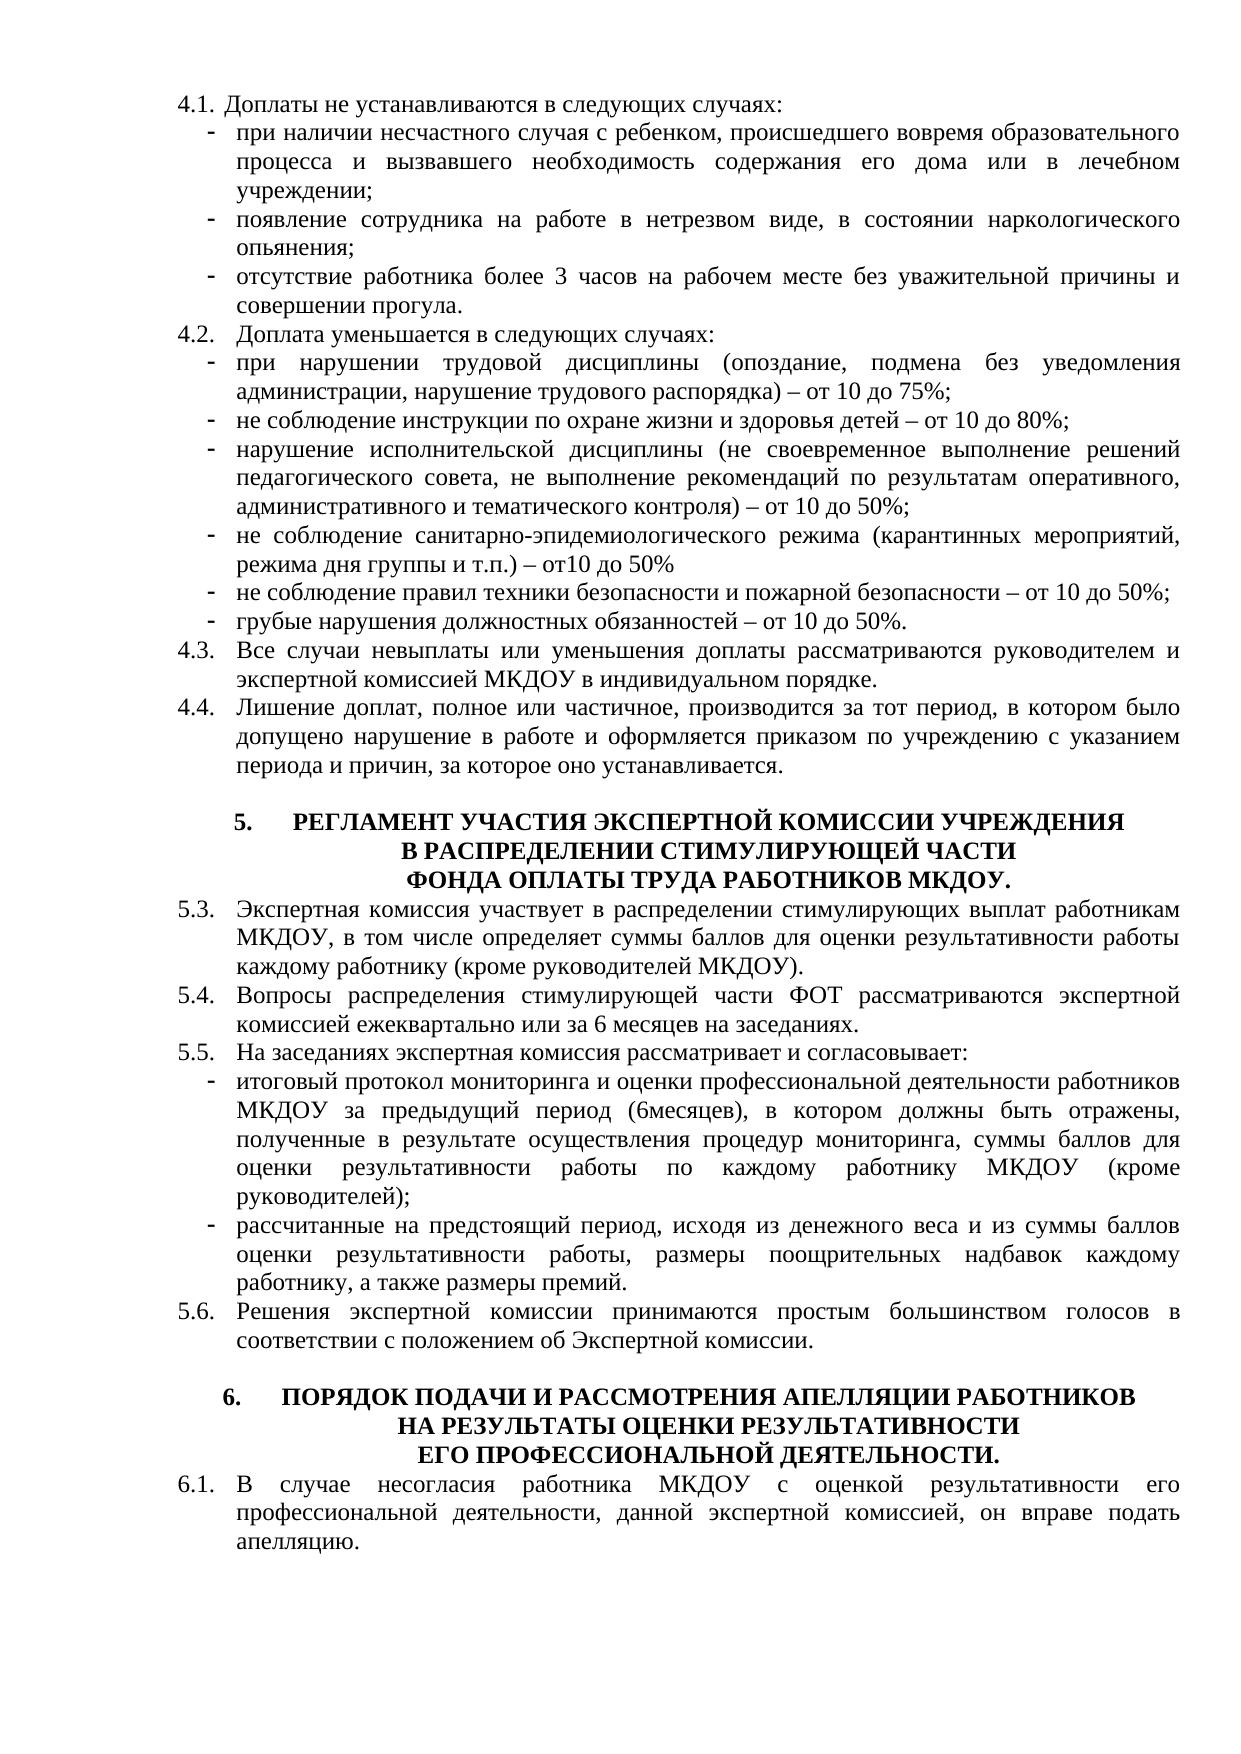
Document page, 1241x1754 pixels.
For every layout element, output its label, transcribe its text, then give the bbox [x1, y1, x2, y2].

list РЕГЛАМЕНТ УЧАСТИЯ ЭКСПЕРТНОЙ КОМИССИИ УЧРЕЖДЕНИЯ В РАСПРЕДЕЛЕНИИ СТИМУЛИРУЮЩЕЙ ЧАСТИ ФОНДА ОПЛАТЫ ТРУДА РАБОТНИКОВ МКДОУ. [177, 807, 1181, 894]
list не соблюдение правил техники безопасности и пожарной безопасности – от 10 до 50%; [207, 577, 1181, 606]
list Решения экспертной комиссии принимаются простым большинством голосов в соответствии с положением об Экспертной комиссии. [177, 1296, 1181, 1354]
list Доплата уменьшается в следующих случаях: [177, 319, 1181, 347]
list ПОРЯДОК ПОДАЧИ И РАССМОТРЕНИЯ АПЕЛЛЯЦИИ РАБОТНИКОВ НА РЕЗУЛЬТАТЫ ОЦЕНКИ РЕЗУЛЬТАТИВНОСТИ ЕГО ПРОФЕССИОНАЛЬНОЙ ДЕЯТЕЛЬНОСТИ. [177, 1382, 1181, 1469]
list Вопросы распределения стимулирующей части ФОТ рассматриваются экспертной комиссией ежеквартально или за 6 месяцев на заседаниях. [177, 980, 1181, 1037]
list грубые нарушения должностных обязанностей – от 10 до 50%. [207, 606, 1181, 635]
list Лишение доплат, полное или частичное, производится за тот период, в котором было допущено нарушение в работе и оформляется приказом по учреждению с указанием периода и причин, за которое оно устанавливается. [177, 692, 1181, 779]
list На заседаниях экспертная комиссия рассматривает и согласовывает: [177, 1037, 1181, 1066]
list не соблюдение инструкции по охране жизни и здоровья детей – от 10 до 80%; [207, 405, 1181, 434]
list рассчитанные на предстоящий период, исходя из денежного веса и из суммы баллов оценки результативности работы, размеры поощрительных надбавок каждому работнику, а также размеры премий. [207, 1210, 1181, 1296]
list появление сотрудника на работе в нетрезвом виде, в состоянии наркологического опьянения; [207, 204, 1181, 261]
list Все случаи невыплаты или уменьшения доплаты рассматриваются руководителем и экспертной комиссией МКДОУ в индивидуальном порядке. [177, 635, 1181, 692]
list В случае несогласия работника МКДОУ с оценкой результативности его профессиональной деятельности, данной экспертной комиссией, он вправе подать апелляцию. [177, 1469, 1181, 1555]
list нарушение исполнительской дисциплины (не своевременное выполнение решений педагогического совета, не выполнение рекомендаций по результатам оперативного, административного и тематического контроля) – от 10 до 50%; [207, 434, 1181, 520]
list итоговый протокол мониторинга и оценки профессиональной деятельности работников МКДОУ за предыдущий период (6месяцев), в котором должны быть отражены, полученные в результате осуществления процедур мониторинга, суммы баллов для оценки результативности работы по каждому работнику МКДОУ (кроме руководителей); [207, 1066, 1181, 1210]
list Экспертная комиссия участвует в распределении стимулирующих выплат работникам МКДОУ, в том числе определяет суммы баллов для оценки результативности работы каждому работнику (кроме руководителей МКДОУ). [177, 894, 1181, 980]
list Доплаты не устанавливаются в следующих случаях: [177, 89, 1181, 117]
list отсутствие работника более 3 часов на рабочем месте без уважительной причины и совершении прогула. [207, 261, 1181, 319]
list при нарушении трудовой дисциплины (опоздание, подмена без уведомления администрации, нарушение трудового распорядка) – от 10 до 75%; [207, 347, 1181, 405]
list при наличии несчастного случая с ребенком, происшедшего вовремя образовательного процесса и вызвавшего необходимость содержания его дома или в лечебном учреждении; [207, 117, 1181, 204]
list не соблюдение санитарно-эпидемиологического режима (карантинных мероприятий, режима дня группы и т.п.) – от10 до 50% [207, 520, 1181, 577]
